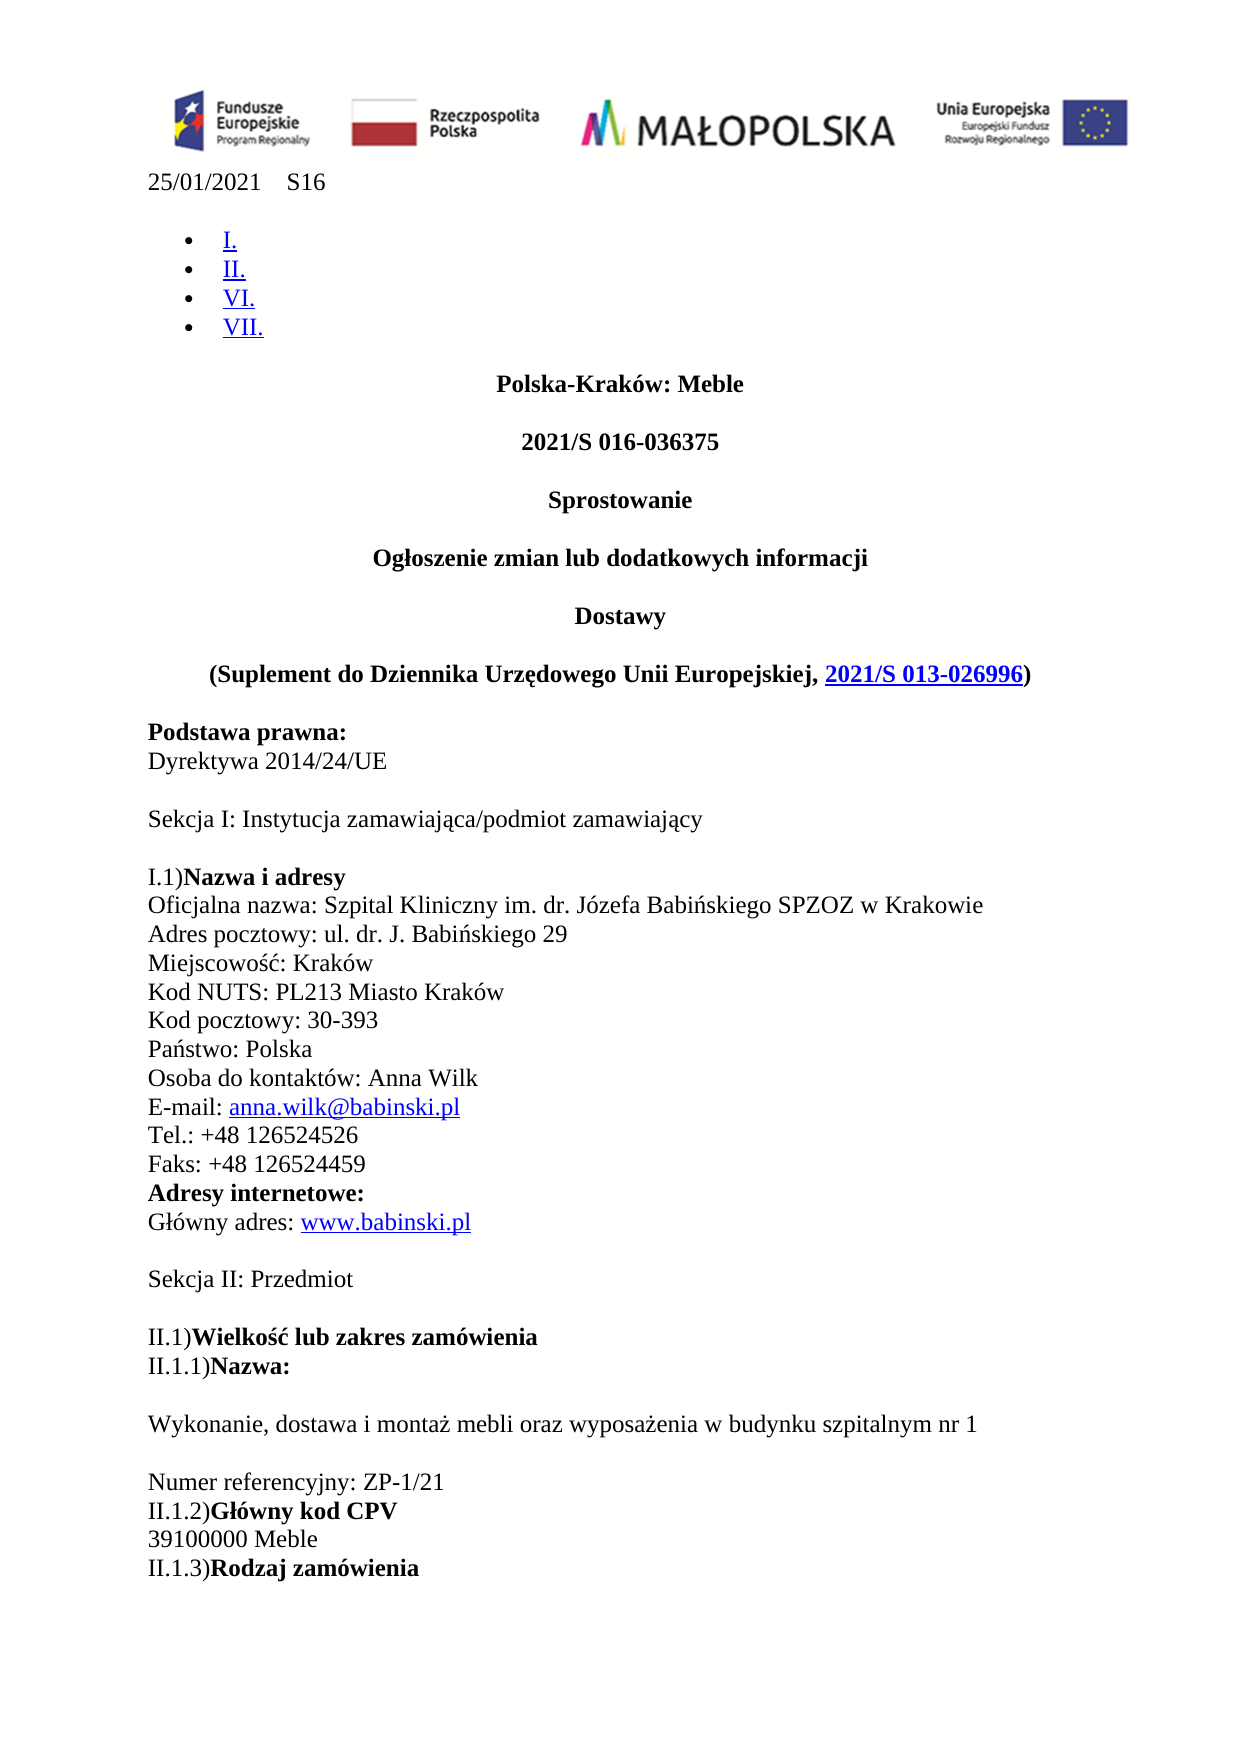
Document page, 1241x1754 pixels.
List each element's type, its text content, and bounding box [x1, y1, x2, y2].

text 39100000 Meble [148, 1524, 1093, 1553]
list I. [185, 225, 1093, 254]
text II.1.1)Nazwa: [148, 1351, 1093, 1380]
text Ogłoszenie zmian lub dodatkowych informacji [148, 543, 1093, 572]
text Polska-Kraków: Meble [148, 369, 1093, 398]
text Oficjalna nazwa: Szpital Kliniczny im. dr. Józefa Babińskiego SPZOZ w Krakowie Adres pocztowy: ul. dr. J. Babińskiego 29 Miejscowość: Kraków Kod NUTS: PL213 Miasto Kraków Kod pocztowy: 30-393 Państwo: Polska Osoba do kontaktów: Anna Wilk E-mail: anna.wilk@babinski.pl Tel.: +48 126524526 Faks: +48 126524459 Adresy internetowe: Główny adres: www.babinski.pl [148, 890, 1093, 1235]
text Sprostowanie [148, 485, 1093, 514]
text 25/01/2021 S16 [148, 148, 1093, 196]
text II.1.3)Rodzaj zamówienia [148, 1553, 1093, 1582]
text 2021/S 016-036375 [148, 427, 1093, 456]
text Dostawy [148, 601, 1093, 630]
text II.1)Wielkość lub zakres zamówienia [148, 1322, 1093, 1351]
text Numer referencyjny: ZP-1/21 [148, 1467, 1093, 1496]
text Dyrektywa 2014/24/UE [148, 746, 1093, 774]
text Sekcja II: Przedmiot [148, 1264, 1093, 1293]
list VI. [185, 283, 1093, 312]
text Sekcja I: Instytucja zamawiająca/podmiot zamawiający [148, 804, 1093, 832]
text I.1)Nazwa i adresy [148, 862, 1093, 890]
text Wykonanie, dostawa i montaż mebli oraz wyposażenia w budynku szpitalnym nr 1 [148, 1409, 1093, 1438]
text II.1.2)Główny kod CPV [148, 1496, 1093, 1524]
text Podstawa prawna: [148, 717, 1093, 746]
list II. [185, 254, 1093, 283]
text (Suplement do Dziennika Urzędowego Unii Europejskiej, 2021/S 013-026996) [148, 659, 1093, 688]
list VII. [185, 312, 1093, 340]
